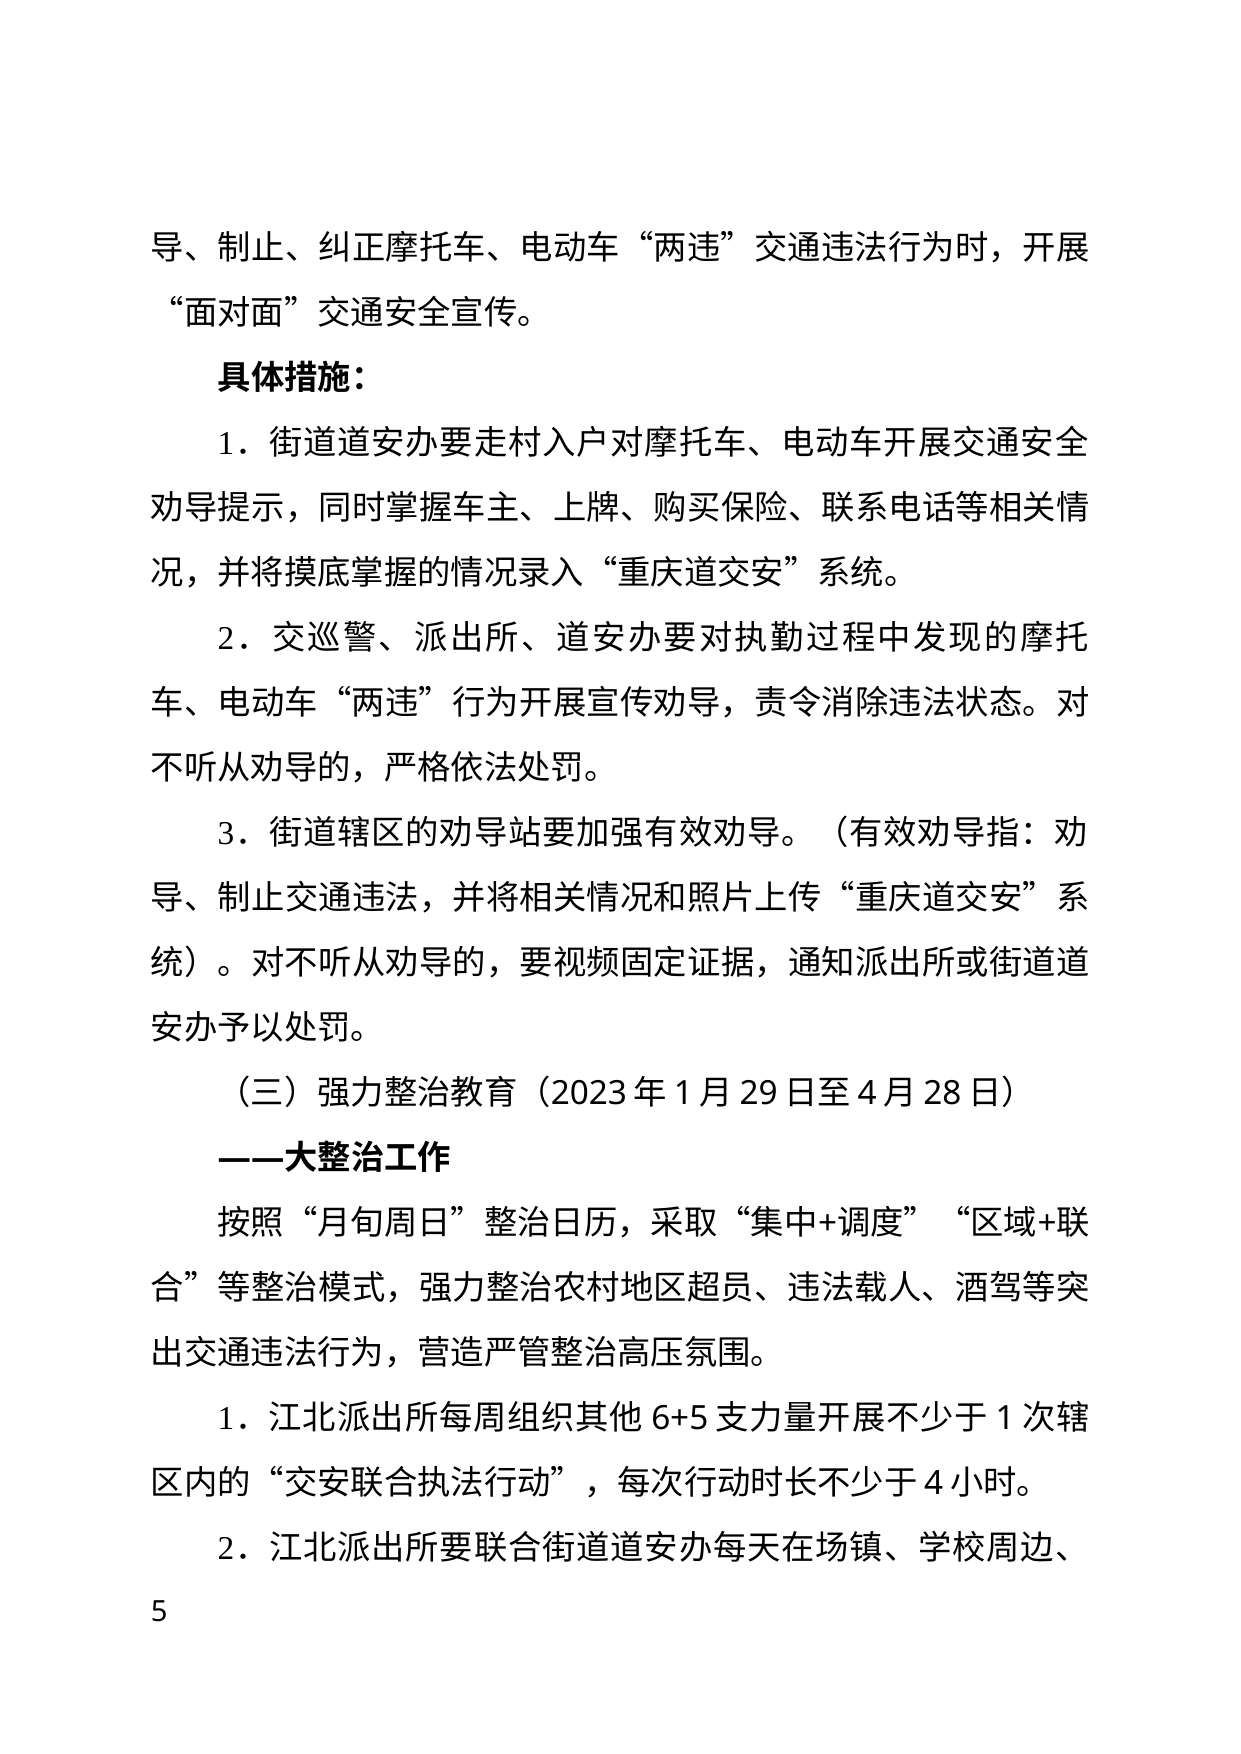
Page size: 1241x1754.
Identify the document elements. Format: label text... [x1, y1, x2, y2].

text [151, 1512, 1089, 1577]
text 1．江北派出所每周组织其他6+5支力量开展不少于1次辖区内的“交安联合执法行动”，每次行动时长不少于4小时。 [151, 1382, 1089, 1512]
text 具体措施： [151, 342, 1089, 407]
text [151, 212, 1089, 342]
text ——大整治工作 [151, 1122, 1089, 1187]
text （三）强力整治教育（2023年1月29日至4月28日） [151, 1057, 1089, 1122]
text 3．街道辖区的劝导站要加强有效劝导。（有效劝导指：劝导、制止交通违法，并将相关情况和照片上传“重庆道交安”系统）。对不听从劝导的，要视频固定证据，通知派出所或街道道安办予以处罚。 [151, 797, 1089, 1057]
text 2．交巡警、派出所、道安办要对执勤过程中发现的摩托车、电动车“两违”行为开展宣传劝导，责令消除违法状态。对不听从劝导的，严格依法处罚。 [151, 602, 1089, 797]
text 按照“月旬周日”整治日历，采取“集中+调度”“区域+联合”等整治模式，强力整治农村地区超员、违法载人、酒驾等突出交通违法行为，营造严管整治高压氛围。 [151, 1187, 1089, 1382]
text 1．街道道安办要走村入户对摩托车、电动车开展交通安全劝导提示，同时掌握车主、上牌、购买保险、联系电话等相关情况，并将摸底掌握的情况录入“重庆道交安”系统。 [151, 407, 1089, 602]
